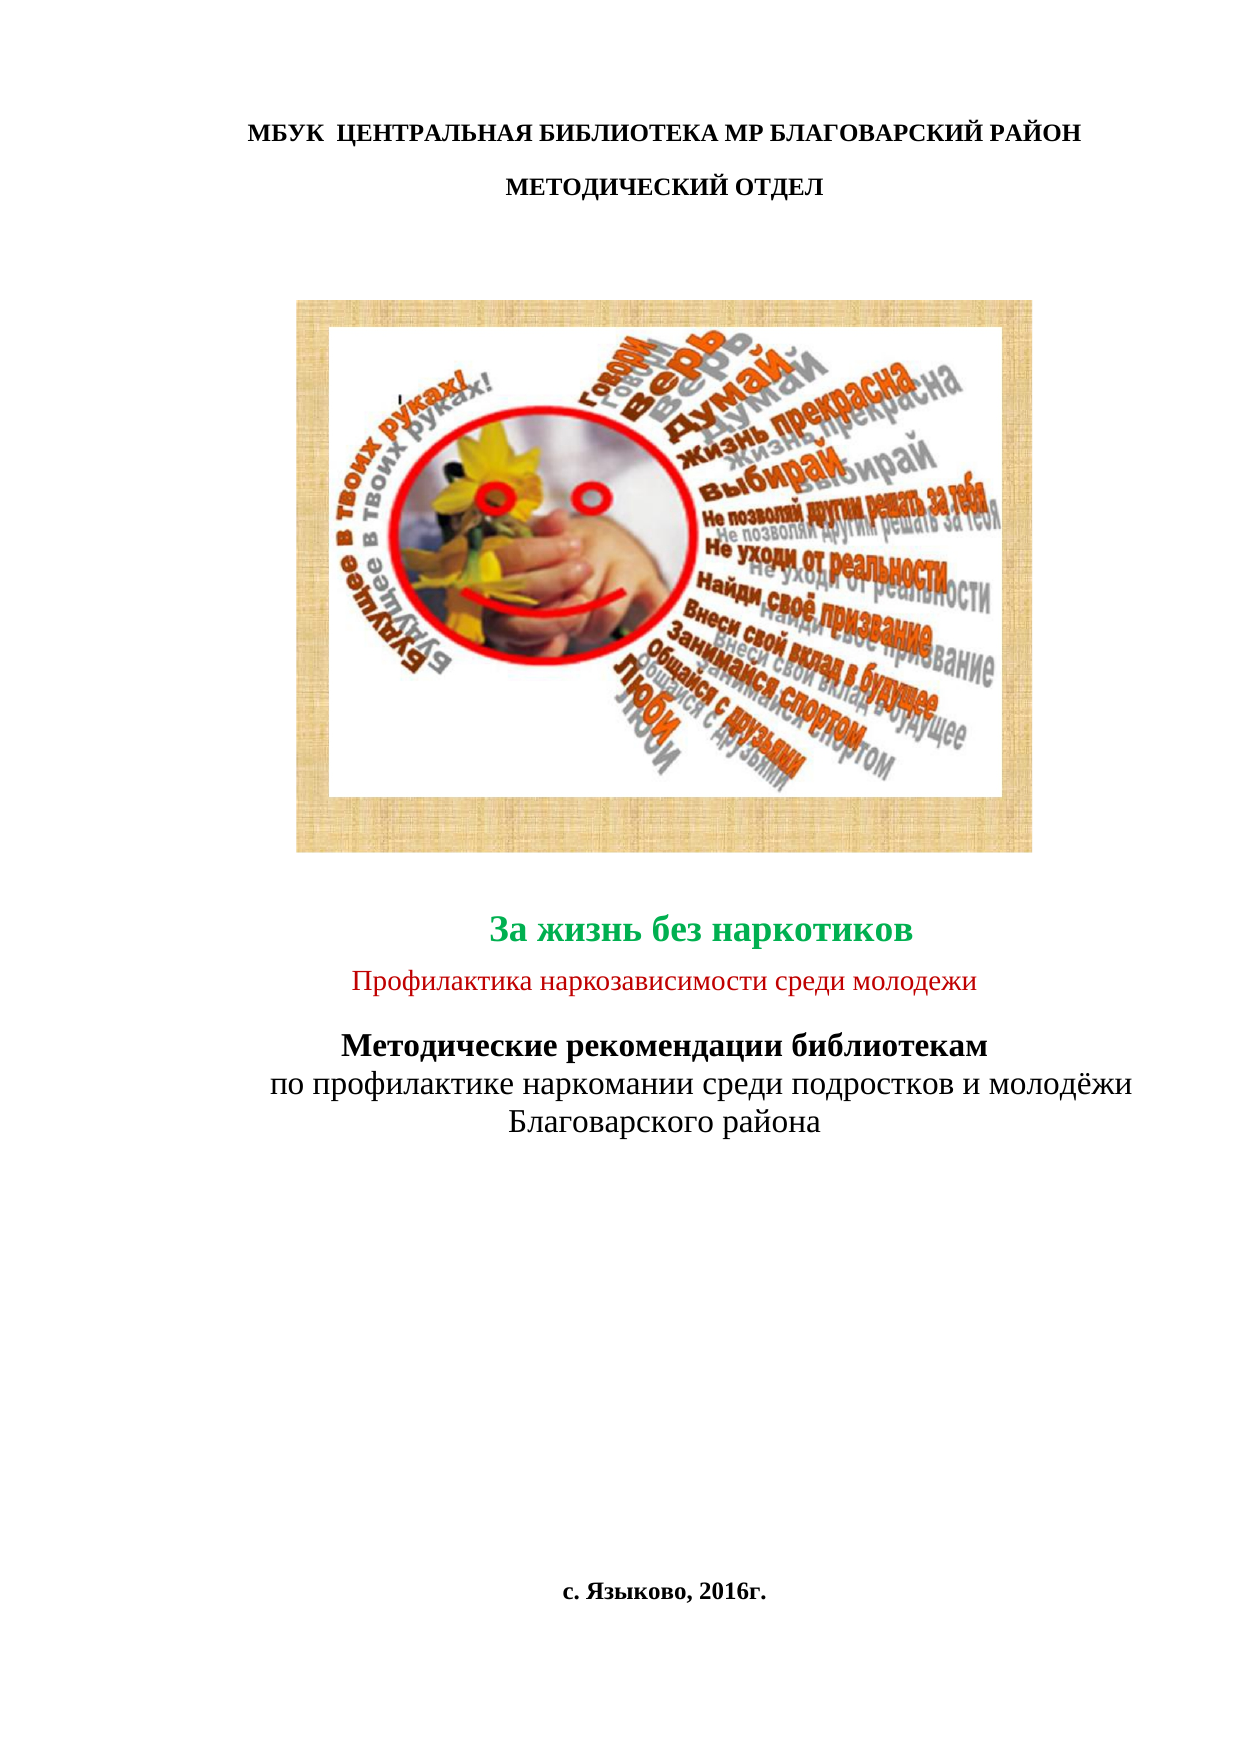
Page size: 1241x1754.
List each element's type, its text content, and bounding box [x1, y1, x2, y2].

text За жизнь без наркотиков [177, 907, 1152, 950]
text с. Языково, 2016г. [177, 1576, 1152, 1605]
picture [296, 300, 1033, 853]
text Методические рекомендации библиотекам [177, 1025, 1152, 1063]
text МБУК ЦЕНТРАЛЬНАЯ БИБЛИОТЕКА МР БЛАГОВАРСКИЙ РАЙОН [177, 118, 1152, 147]
text по профилактике наркомании среди подростков и молодёжи Благоварского района [177, 1063, 1152, 1140]
text Профилактика наркозависимости среди молодежи [177, 950, 1152, 997]
text МЕТОДИЧЕСКИЙ ОТДЕЛ [177, 172, 1152, 201]
